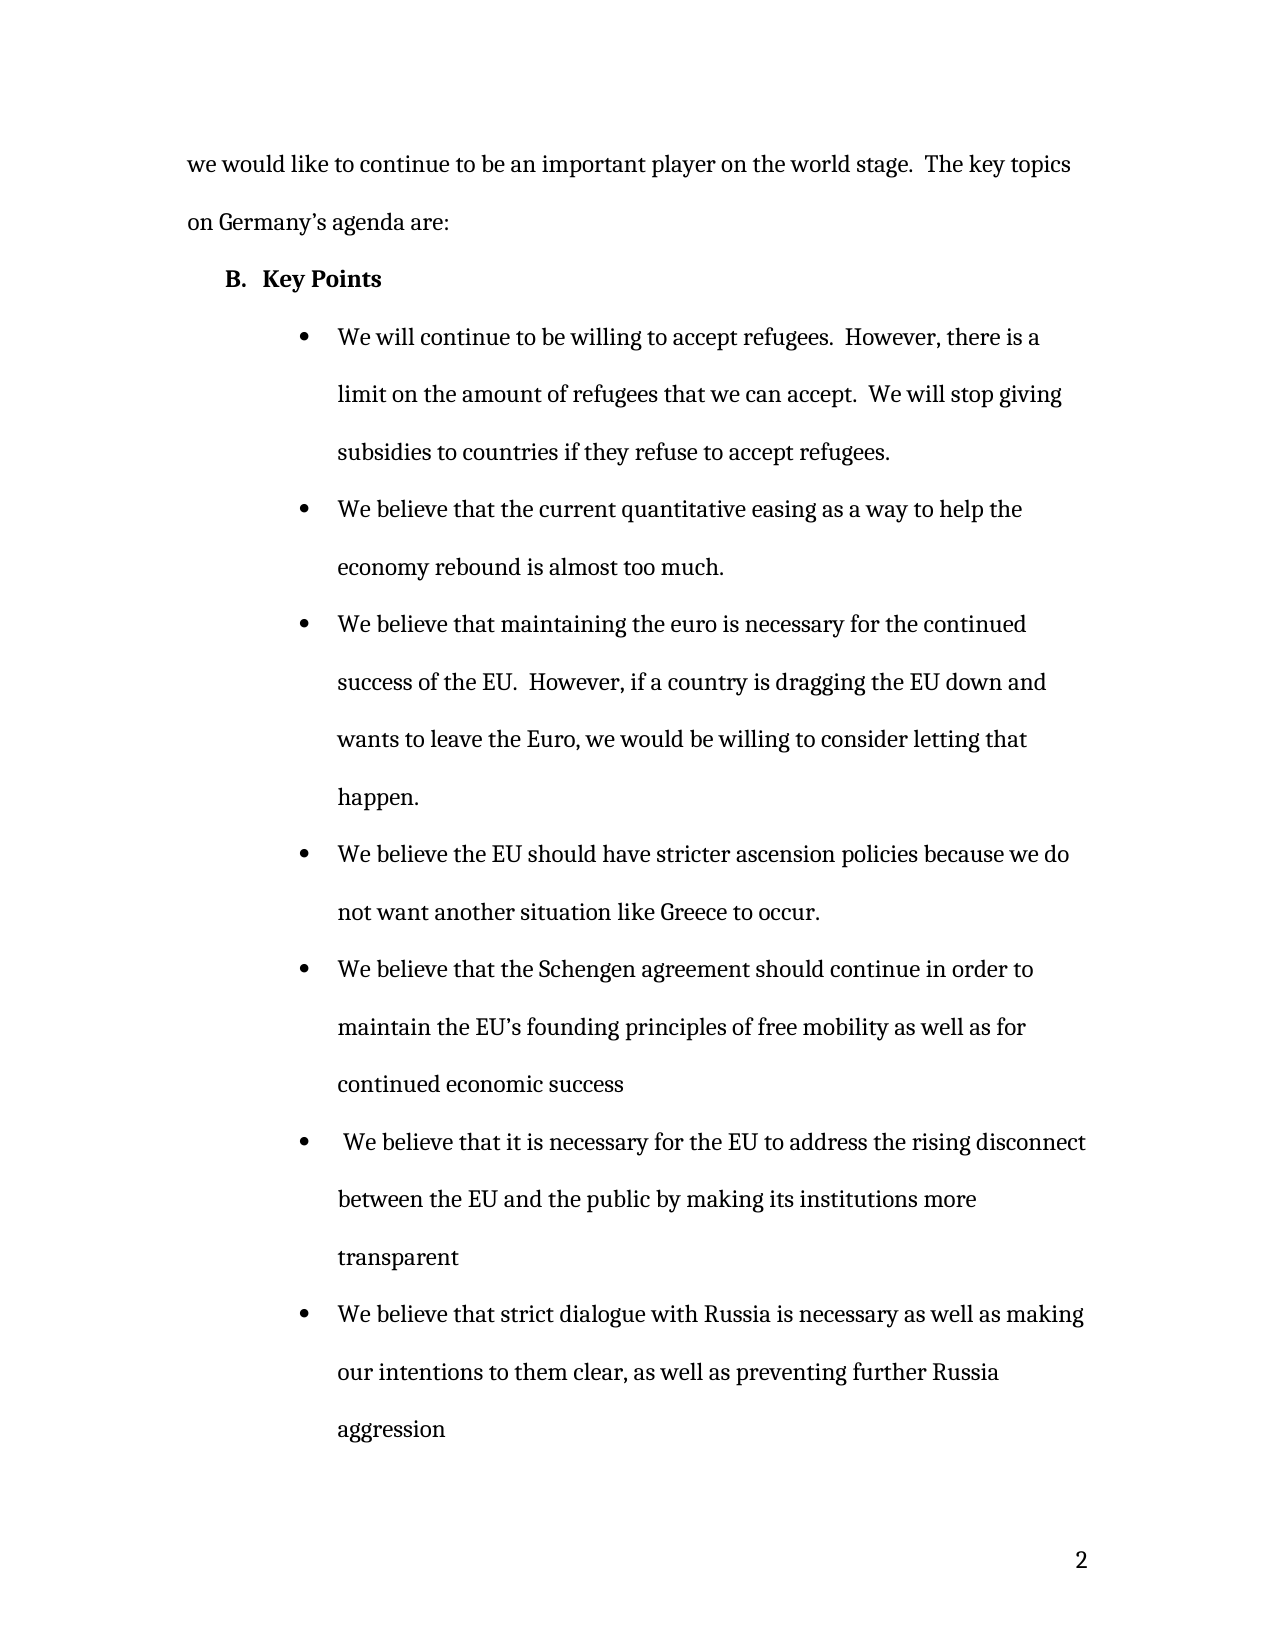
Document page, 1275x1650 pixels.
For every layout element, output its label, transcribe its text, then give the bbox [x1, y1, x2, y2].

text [187, 150, 1087, 236]
list We believe that strict dialogue with Russia is necessary as well as making our intentions to them clear, as well as preventing further Russia aggression [300, 1300, 1087, 1444]
list We believe that maintaining the euro is necessary for the continued success of the EU. However, if a country is dragging the EU down and wants to leave the Euro, we would be willing to consider letting that happen. [300, 610, 1087, 811]
list We believe the EU should have stricter ascension policies because we do not want another situation like Greece to occur. [300, 840, 1087, 926]
list We believe that the Schengen agreement should continue in order to maintain the EU’s founding principles of free mobility as well as for continued economic success [300, 955, 1087, 1099]
list Key Points [225, 265, 1087, 294]
list We will continue to be willing to accept refugees. However, there is a limit on the amount of refugees that we can accept. We will stop giving subsidies to countries if they refuse to accept refugees. [300, 322, 1087, 466]
list We believe that the current quantitative easing as a way to help the economy rebound is almost too much. [300, 495, 1087, 581]
list We believe that it is necessary for the EU to address the rising disconnect between the EU and the public by making its institutions more transparent [300, 1127, 1087, 1271]
